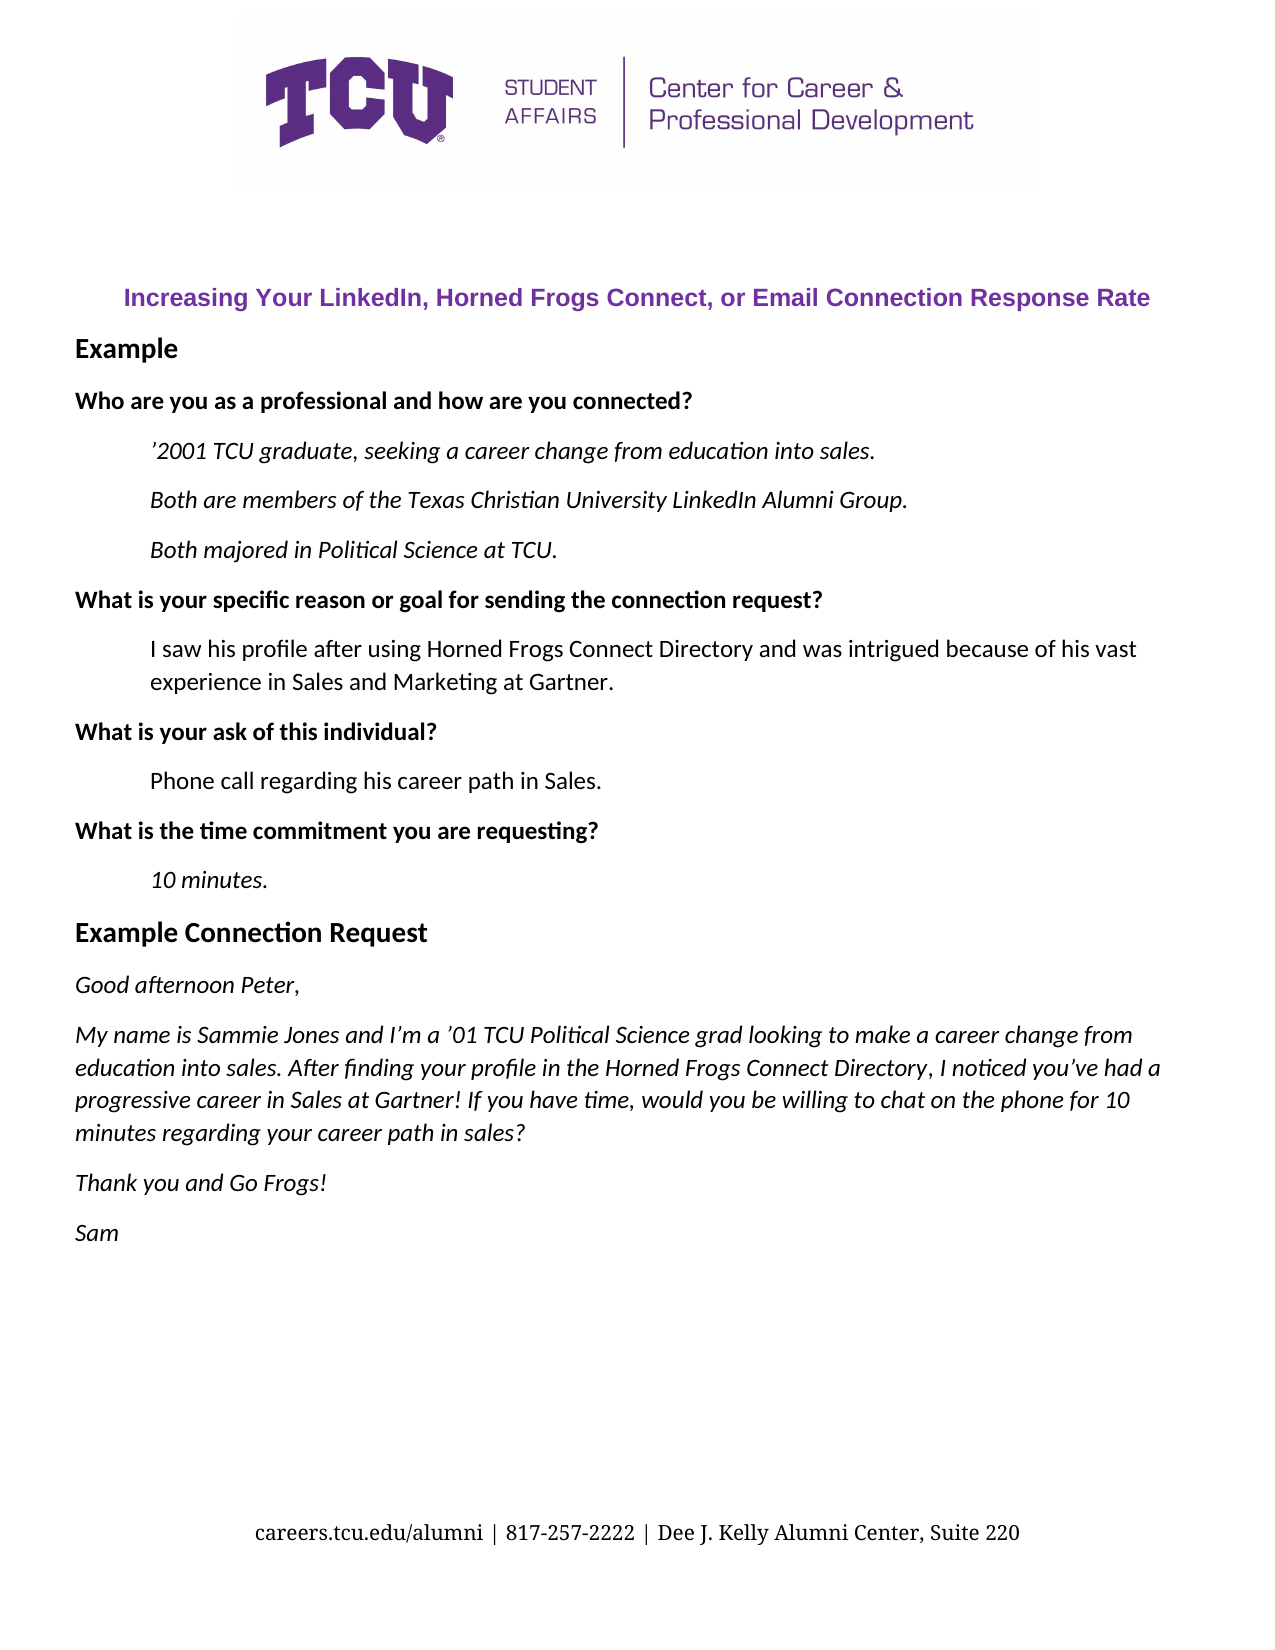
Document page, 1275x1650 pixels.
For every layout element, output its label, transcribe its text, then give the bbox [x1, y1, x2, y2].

text Who are you as a professional and how are you connected? [75, 385, 1200, 416]
text Good afternoon Peter, [75, 969, 1200, 1000]
text Sam [75, 1217, 1200, 1247]
text Both majored in Political Science at TCU. [75, 534, 1200, 565]
text What is your ask of this individual? [75, 716, 1200, 746]
text ’2001 TCU graduate, seeking a career change from education into sales. [75, 435, 1200, 466]
picture [236, 12, 1039, 192]
text Example [75, 330, 1200, 366]
text 10 minutes. [75, 864, 1200, 895]
text Example Connection Request [75, 914, 1200, 950]
text Phone call regarding his career path in Sales. [75, 765, 1200, 796]
text What is the time commitment you are requesting? [75, 815, 1200, 846]
text Both are members of the Texas Christian University LinkedIn Alumni Group. [75, 484, 1200, 515]
text I saw his profile after using Horned Frogs Connect Directory and was intrigued because of his vast experience in Sales and Marketing at Gartner. [150, 633, 1200, 697]
text Thank you and Go Frogs! [75, 1167, 1200, 1198]
text What is your specific reason or goal for sending the connection request? [75, 584, 1200, 614]
text Increasing Your LinkedIn, Horned Frogs Connect, or Email Connection Response Rate [75, 283, 1200, 311]
text My name is Sammie Jones and I’m a ’01 TCU Political Science grad looking to make a career change from education into sales. After finding your profile in the Horned Frogs Connect Directory, I noticed you’ve had a progressive career in Sales at Gartner! If you have time, would you be willing to chat on the phone for 10 minutes regarding your career path in sales? [75, 1019, 1200, 1148]
